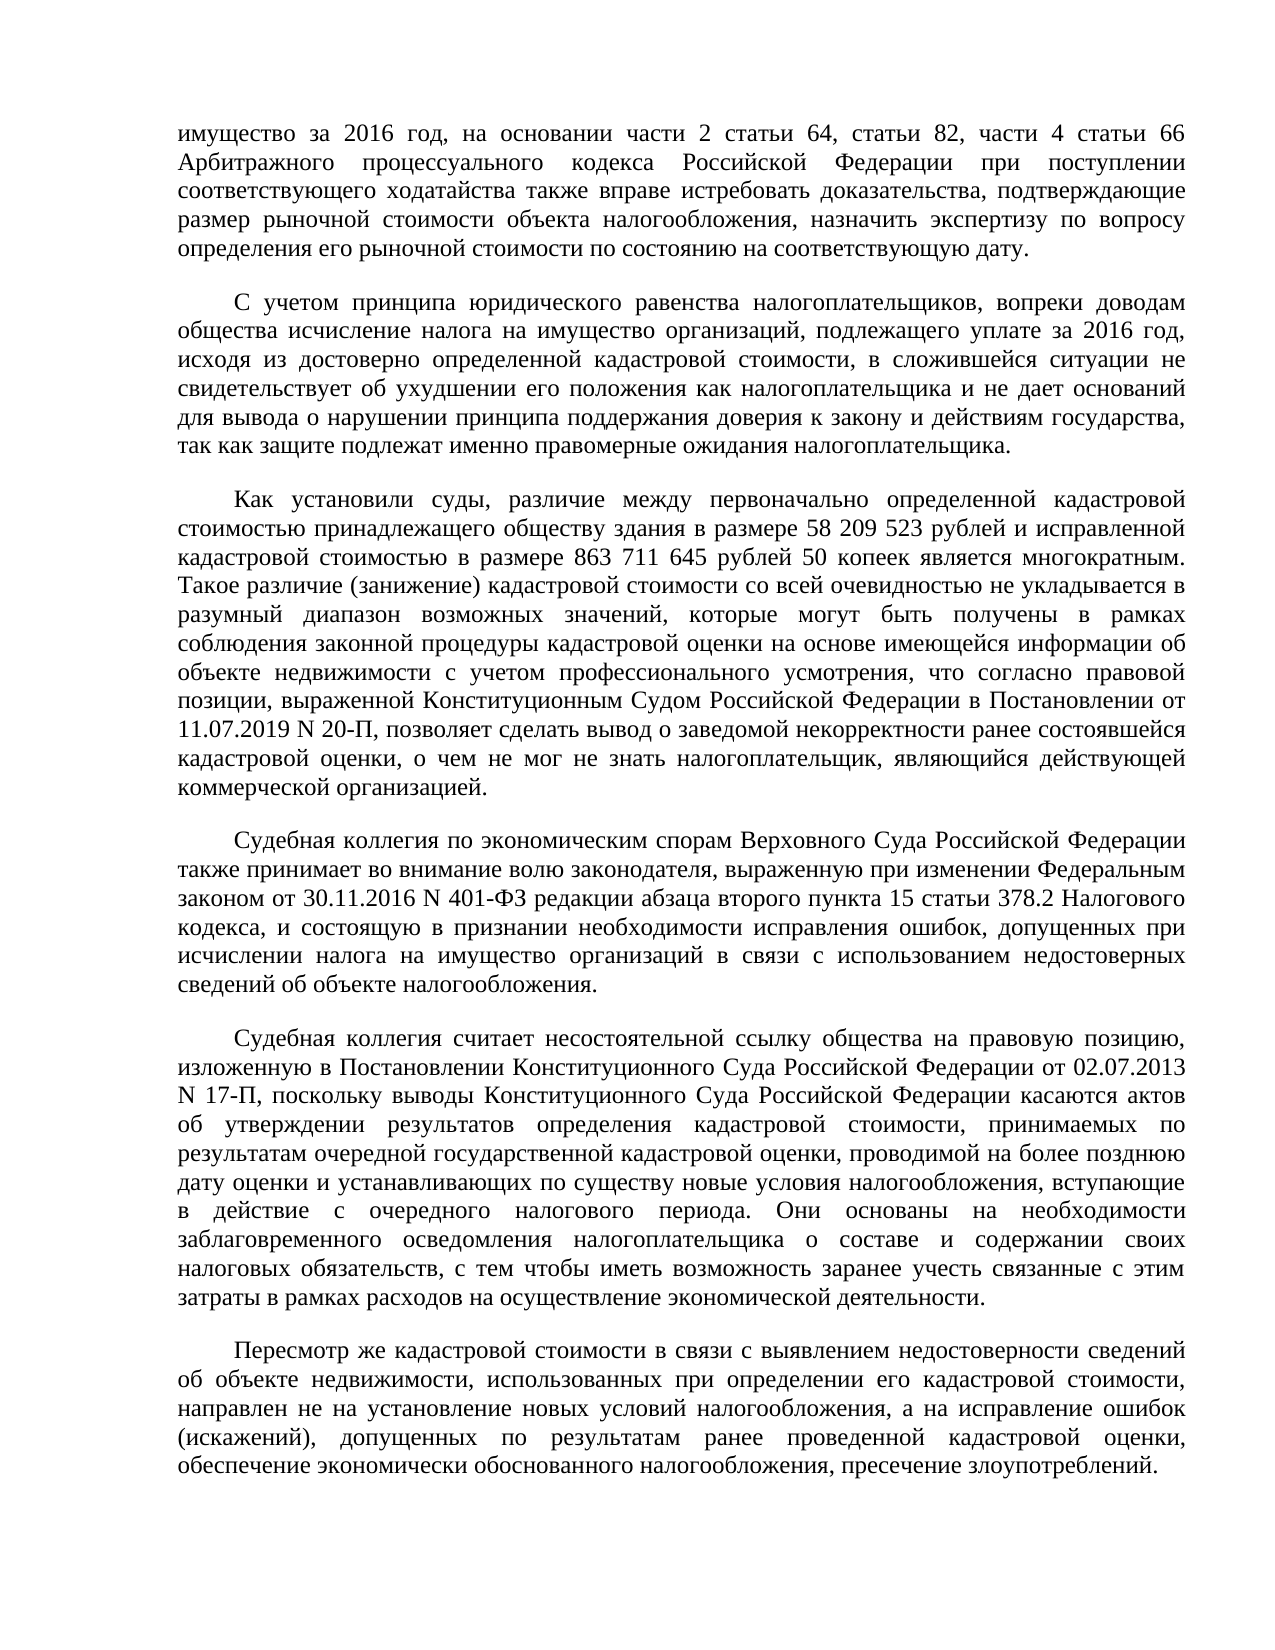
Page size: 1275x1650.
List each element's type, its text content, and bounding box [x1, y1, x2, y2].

text Пересмотр же кадастровой стоимости в связи с выявлением недостоверности сведений об объекте недвижимости, использованных при определении его кадастровой стоимости, направлен не на установление новых условий налогообложения, а на исправление ошибок (искажений), допущенных по результатам ранее проведенной кадастровой оценки, обеспечение экономически обоснованного налогообложения, пресечение злоупотреблений. [177, 1336, 1186, 1479]
text С учетом принципа юридического равенства налогоплательщиков, вопреки доводам общества исчисление налога на имущество организаций, подлежащего уплате за 2016 год, исходя из достоверно определенной кадастровой стоимости, в сложившейся ситуации не свидетельствует об ухудшении его положения как налогоплательщика и не дает оснований для вывода о нарушении принципа поддержания доверия к закону и действиям государства, так как защите подлежат именно правомерные ожидания налогоплательщика. [177, 287, 1186, 459]
text Судебная коллегия по экономическим спорам Верховного Суда Российской Федерации также принимает во внимание волю законодателя, выраженную при изменении Федеральным законом от 30.11.2016 N 401-ФЗ редакции абзаца второго пункта 15 статьи 378.2 Налогового кодекса, и состоящую в признании необходимости исправления ошибок, допущенных при исчислении налога на имущество организаций в связи с использованием недостоверных сведений об объекте налогообложения. [177, 826, 1186, 998]
text Как установили суды, различие между первоначально определенной кадастровой стоимостью принадлежащего обществу здания в размере 58 209 523 рублей и исправленной кадастровой стоимостью в размере 863 711 645 рублей 50 копеек является многократным. Такое различие (занижение) кадастровой стоимости со всей очевидностью не укладывается в разумный диапазон возможных значений, которые могут быть получены в рамках соблюдения законной процедуры кадастровой оценки на основе имеющейся информации об объекте недвижимости с учетом профессионального усмотрения, что согласно правовой позиции, выраженной Конституционным Судом Российской Федерации в Постановлении от 11.07.2019 N 20-П, позволяет сделать вывод о заведомой некорректности ранее состоявшейся кадастровой оценки, о чем не мог не знать налогоплательщик, являющийся действующей коммерческой организацией. [177, 484, 1186, 801]
text Судебная коллегия считает несостоятельной ссылку общества на правовую позицию, изложенную в Постановлении Конституционного Суда Российской Федерации от 02.07.2013 N 17-П, поскольку выводы Конституционного Суда Российской Федерации касаются актов об утверждении результатов определения кадастровой стоимости, принимаемых по результатам очередной государственной кадастровой оценки, проводимой на более позднюю дату оценки и устанавливающих по существу новые условия налогообложения, вступающие в действие с очередного налогового периода. Они основаны на необходимости заблаговременного осведомления налогоплательщика о составе и содержании своих налоговых обязательств, с тем чтобы иметь возможность заранее учесть связанные с этим затраты в рамках расходов на осуществление экономической деятельности. [177, 1023, 1186, 1311]
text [177, 118, 1186, 262]
